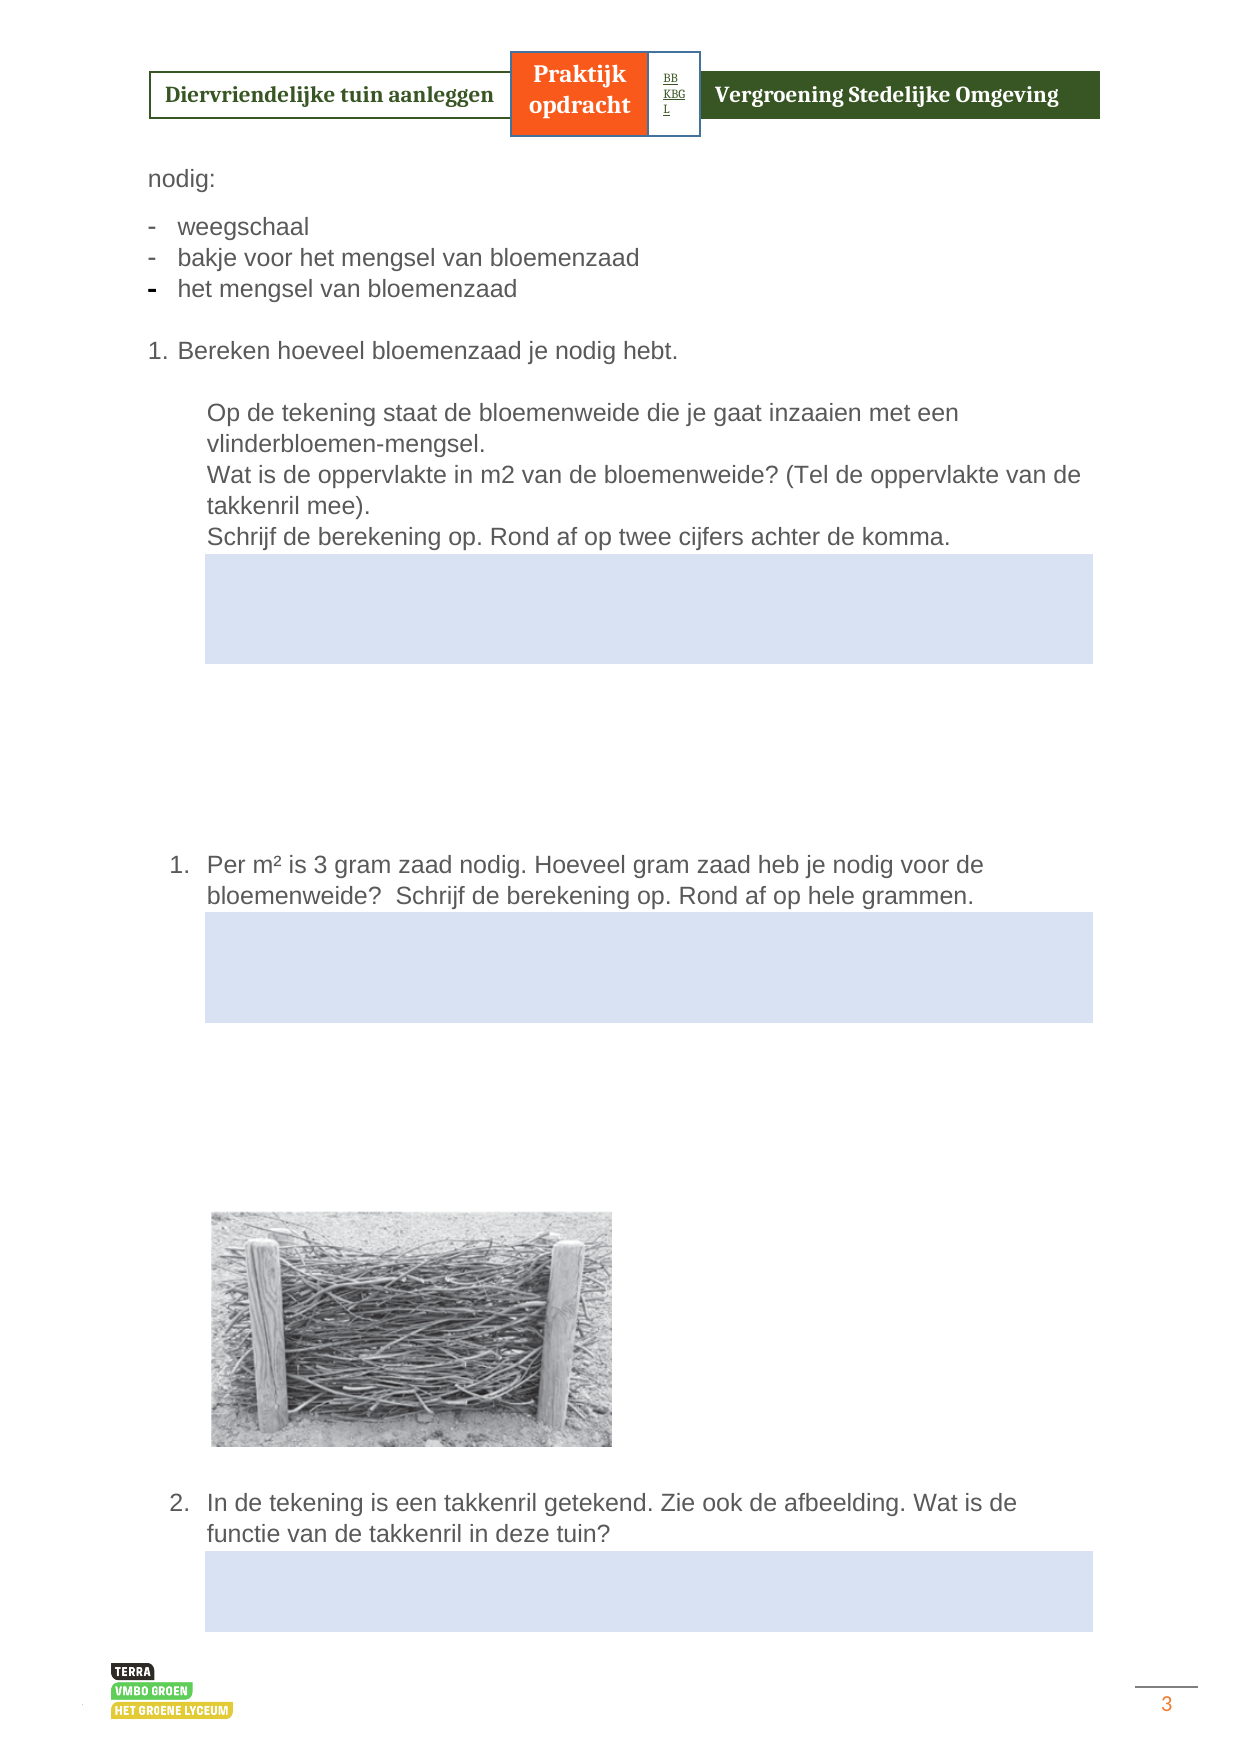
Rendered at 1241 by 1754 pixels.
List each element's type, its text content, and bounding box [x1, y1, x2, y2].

table_header [205, 1551, 1093, 1632]
list Op de tekening staat de bloemenweide die je gaat inzaaien met een vlinderbloemen-mengsel. [207, 398, 1093, 458]
list In de tekening is een takkenril getekend. Zie ook de afbeelding. Wat is de functie van de takkenril in deze tuin? [169, 1488, 1093, 1548]
list bakje voor het mengsel van bloemenzaad [148, 243, 1093, 272]
list weegschaal [148, 212, 1093, 241]
list Bereken hoeveel bloemenzaad je nodig hebt. [148, 336, 1093, 365]
list het mengsel van bloemenzaad [148, 274, 1093, 303]
table_header [205, 912, 1093, 1023]
text Schrijf de berekening op. Rond af op twee cijfers achter de komma. [207, 522, 1093, 551]
list Per m² is 3 gram zaad nodig. Hoeveel gram zaad heb je nodig voor de bloemenweide? Schrijf de berekening op. Rond af op hele grammen. [169, 850, 1093, 910]
text nodig: [148, 164, 1093, 193]
picture [209, 1210, 612, 1447]
table_header [205, 554, 1093, 664]
text Wat is de oppervlakte in m2 van de bloemenweide? (Tel de oppervlakte van de takkenril mee). [207, 460, 1093, 520]
picture [82, 1662, 234, 1720]
